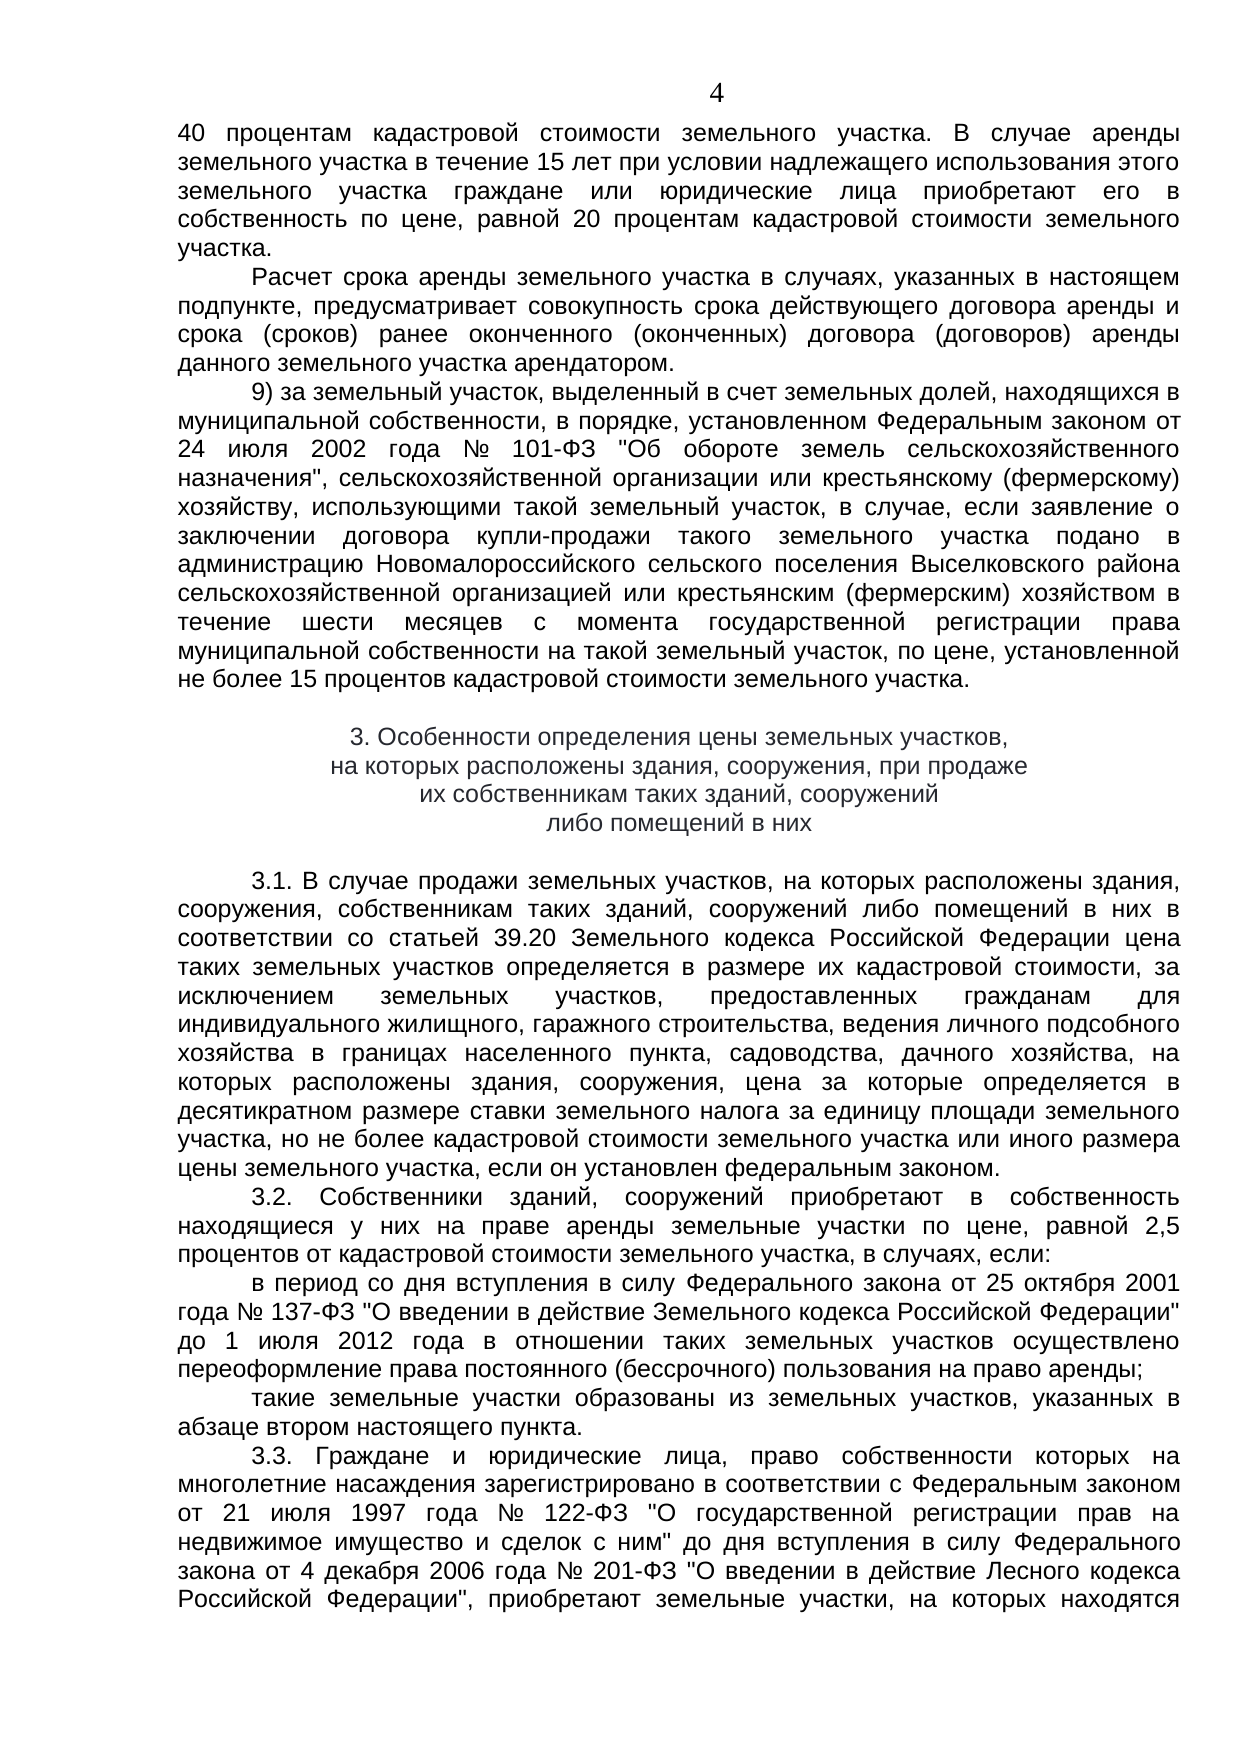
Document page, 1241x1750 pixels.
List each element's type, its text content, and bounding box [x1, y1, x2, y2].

text 9) за земельный участок, выделенный в счет земельных долей, находящихся в муниципальной собственности, в порядке, установленном Федеральным законом от 24 июля 2002 года № 101-ФЗ "Об обороте земель сельскохозяйственного назначения", сельскохозяйственной организации или крестьянскому (фермерскому) хозяйству, использующими такой земельный участок, в случае, если заявление о заключении договора купли-продажи такого земельного участка подано в администрацию Новомалороссийского сельского поселения Выселковского района сельскохозяйственной организацией или крестьянским (фермерским) хозяйством в течение шести месяцев с момента государственной регистрации права муниципальной собственности на такой земельный участок, по цене, установленной не более 15 процентов кадастровой стоимости земельного участка. [177, 377, 1181, 693]
text такие земельные участки образованы из земельных участков, указанных в абзаце втором настоящего пункта. [177, 1383, 1181, 1441]
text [177, 1441, 1181, 1613]
subtitle их собственникам таких зданий, сооружений [177, 779, 1181, 808]
subtitle либо помещений в них [177, 808, 1181, 837]
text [177, 118, 1181, 262]
subtitle на которых расположены здания, сооружения, при продаже [177, 751, 1181, 779]
text 3.1. В случае продажи земельных участков, на которых расположены здания, сооружения, собственникам таких зданий, сооружений либо помещений в них в соответствии со статьей 39.20 Земельного кодекса Российской Федерации цена таких земельных участков определяется в размере их кадастровой стоимости, за исключением земельных участков, предоставленных гражданам для индивидуального жилищного, гаражного строительства, ведения личного подсобного хозяйства в границах населенного пункта, садоводства, дачного хозяйства, на которых расположены здания, сооружения, цена за которые определяется в десятикратном размере ставки земельного налога за единицу площади земельного участка, но не более кадастровой стоимости земельного участка или иного размера цены земельного участка, если он установлен федеральным законом. [177, 866, 1181, 1182]
subtitle 3. Особенности определения цены земельных участков, [177, 722, 1181, 751]
text Расчет срока аренды земельного участка в случаях, указанных в настоящем подпункте, предусматривает совокупность срока действующего договора аренды и срока (сроков) ранее оконченного (оконченных) договора (договоров) аренды данного земельного участка арендатором. [177, 262, 1181, 377]
text 3.2. Собственники зданий, сооружений приобретают в собственность находящиеся у них на праве аренды земельные участки по цене, равной 2,5 процентов от кадастровой стоимости земельного участка, в случаях, если: [177, 1182, 1181, 1268]
text в период со дня вступления в силу Федерального закона от 25 октября 2001 года № 137-ФЗ "О введении в действие Земельного кодекса Российской Федерации" до 1 июля 2012 года в отношении таких земельных участков осуществлено переоформление права постоянного (бессрочного) пользования на право аренды; [177, 1268, 1181, 1383]
